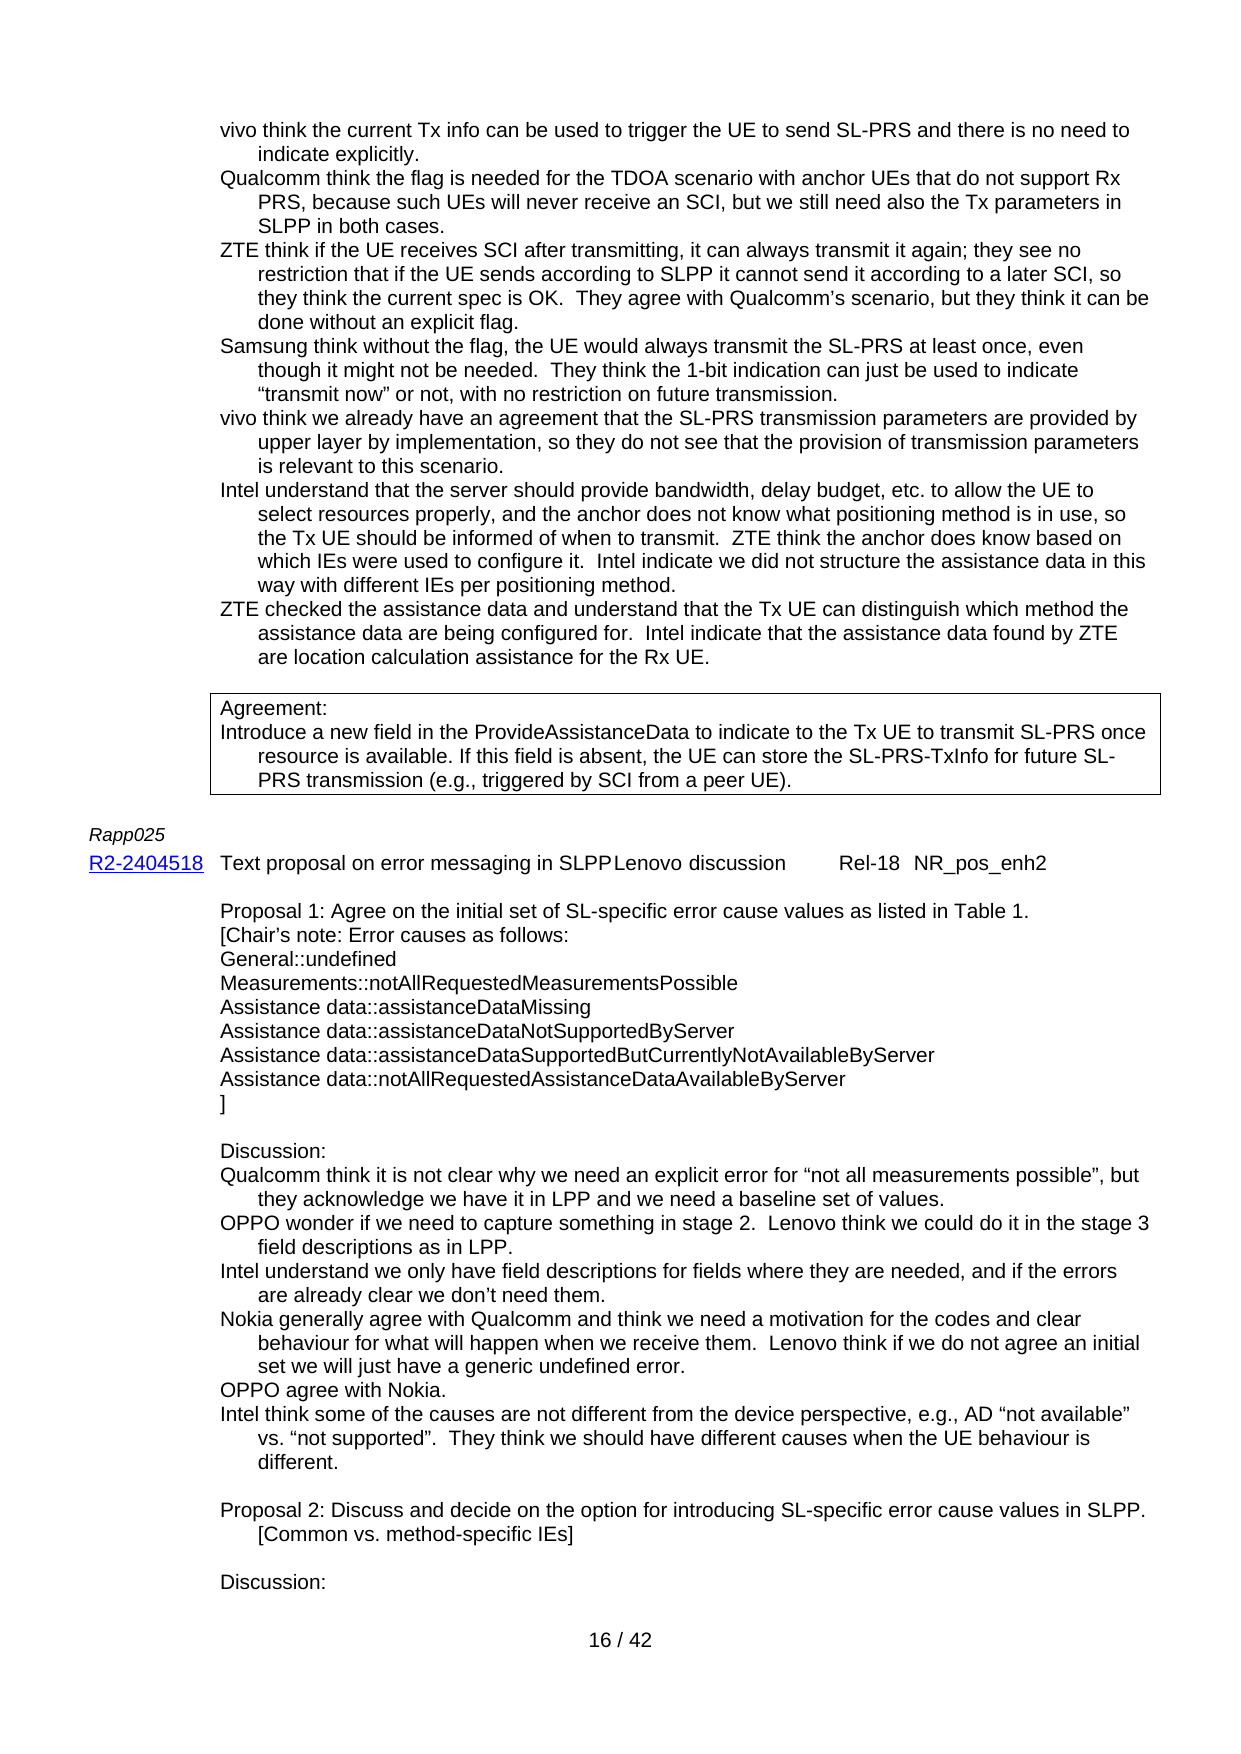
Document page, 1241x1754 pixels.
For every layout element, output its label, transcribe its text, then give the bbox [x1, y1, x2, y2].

text Intel understand we only have field descriptions for fields where they are needed, and if the errors are already clear we don’t need them. [220, 1258, 1152, 1306]
text Nokia generally agree with Qualcomm and think we need a motivation for the codes and clear behaviour for what will happen when we receive them. Lenovo think if we do not agree an initial set we will just have a generic undefined error. [220, 1306, 1152, 1378]
text General::undefined [220, 947, 1152, 971]
text OPPO agree with Nokia. [220, 1378, 1152, 1402]
text Intel understand that the server should provide bandwidth, delay budget, etc. to allow the UE to select resources properly, and the anchor does not know what positioning method is in use, so the Tx UE should be informed of when to transmit. ZTE think the anchor does know based on which IEs were used to configure it. Intel indicate we did not structure the assistance data in this way with different IEs per positioning method. [220, 477, 1152, 597]
text Discussion: [220, 1570, 1152, 1594]
title R2-2404518 Text proposal on error messaging in SLPP Lenovo discussion Rel-18 NR_pos_enh2 [89, 851, 1152, 875]
text ZTE think if the UE receives SCI after transmitting, it can always transmit it again; they see no restriction that if the UE sends according to SLPP it cannot send it according to a later SCI, so they think the current spec is OK. They agree with Qualcomm’s scenario, but they think it can be done without an explicit flag. [220, 238, 1152, 334]
text Proposal 2: Discuss and decide on the option for introducing SL-specific error cause values in SLPP. [Common vs. method-specific IEs] [220, 1498, 1152, 1546]
text [Chair’s note: Error causes as follows: [220, 923, 1152, 947]
text Assistance data::notAllRequestedAssistanceDataAvailableByServer [220, 1067, 1152, 1091]
text Assistance data::assistanceDataNotSupportedByServer [220, 1019, 1152, 1043]
text Agreement: [211, 694, 1160, 717]
text OPPO wonder if we need to capture something in stage 2. Lenovo think we could do it in the stage 3 field descriptions as in LPP. [220, 1211, 1152, 1258]
text ] [220, 1091, 1152, 1115]
text Measurements::notAllRequestedMeasurementsPossible [220, 971, 1152, 995]
text Assistance data::assistanceDataSupportedButCurrentlyNotAvailableByServer [220, 1043, 1152, 1067]
text Discussion: [220, 1139, 1152, 1163]
text Assistance data::assistanceDataMissing [220, 995, 1152, 1019]
text Introduce a new field in the ProvideAssistanceData to indicate to the Tx UE to transmit SL-PRS once resource is available. If this field is absent, the UE can store the SL-PRS-TxInfo for future SL-PRS transmission (e.g., triggered by SCI from a peer UE). [211, 717, 1160, 794]
text Qualcomm think it is not clear why we need an explicit error for “not all measurements possible”, but they acknowledge we have it in LPP and we need a baseline set of values. [220, 1163, 1152, 1211]
text Proposal 1: Agree on the initial set of SL-specific error cause values as listed in Table 1. [220, 899, 1152, 923]
text Qualcomm think the flag is needed for the TDOA scenario with anchor UEs that do not support Rx PRS, because such UEs will never receive an SCI, but we still need also the Tx parameters in SLPP in both cases. [220, 166, 1152, 238]
text Samsung think without the flag, the UE would always transmit the SL-PRS at least once, even though it might not be needed. They think the 1-bit indication can just be used to indicate “transmit now” or not, with no restriction on future transmission. [220, 334, 1152, 406]
text ZTE checked the assistance data and understand that the Tx UE can distinguish which method the assistance data are being configured for. Intel indicate that the assistance data found by ZTE are location calculation assistance for the Rx UE. [220, 597, 1152, 669]
text vivo think the current Tx info can be used to trigger the UE to send SL-PRS and there is no need to indicate explicitly. [220, 118, 1152, 166]
text vivo think we already have an agreement that the SL-PRS transmission parameters are provided by upper layer by implementation, so they do not see that the provision of transmission parameters is relevant to this scenario. [220, 406, 1152, 477]
text Rapp025 [89, 823, 1152, 845]
text Intel think some of the causes are not different from the device perspective, e.g., AD “not available” vs. “not supported”. They think we should have different causes when the UE behaviour is different. [220, 1402, 1152, 1474]
